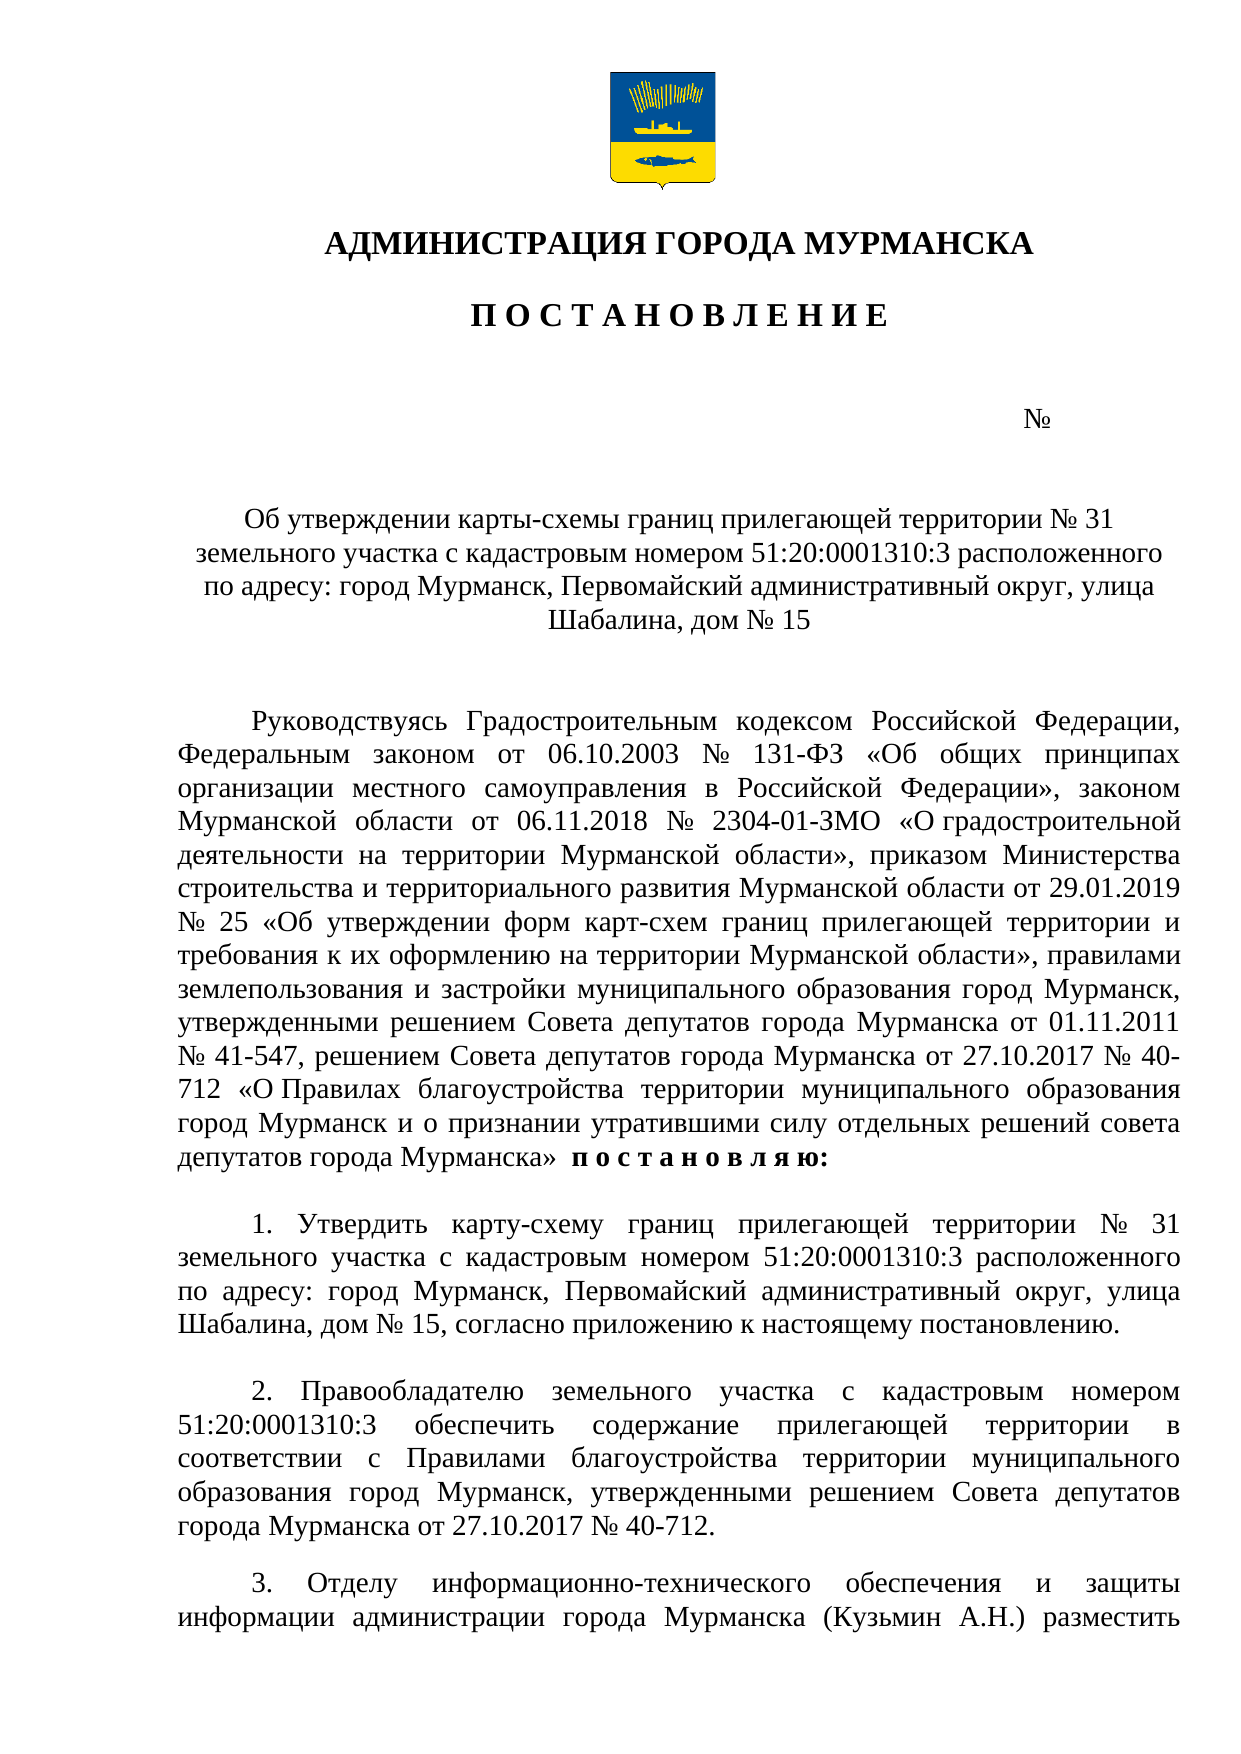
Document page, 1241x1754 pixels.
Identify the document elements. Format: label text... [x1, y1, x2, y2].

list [177, 1565, 1181, 1632]
text П О С Т А Н О В Л Е Н И Е [177, 295, 1181, 334]
text 1. Утвердить карту-схему границ прилегающей территории № 31 земельного участка с кадастровым номером 51:20:0001310:3 расположенного по адресу: город Мурманск, Первомайский административный округ, улица Шабалина, дом № 15, согласно приложению к настоящему постановлению. [177, 1206, 1181, 1340]
list 2. Правообладателю земельного участка с кадастровым номером 51:20:0001310:3 обеспечить содержание прилегающей территории в соответствии с Правилами благоустройства территории муниципального образования город Мурманск, утвержденными решением Совета депутатов города Мурманска от 27.10.2017 № 40-712. [177, 1373, 1181, 1541]
text Руководствуясь Градостроительным кодексом Российской Федерации, Федеральным законом от 06.10.2003 № 131-ФЗ «Об общих принципах организации местного самоуправления в Российской Федерации», законом Мурманской области от 06.11.2018 № 2304-01-ЗМО «О градостроительной деятельности на территории Мурманской области», приказом Министерства строительства и территориального развития Мурманской области от 29.01.2019 № 25 «Об утверждении форм карт-схем границ прилегающей территории и требования к их оформлению на территории Мурманской области», правилами землепользования и застройки муниципального образования город Мурманск, утвержденными решением Совета депутатов города Мурманска от 01.11.2011 № 41-547, решением Совета депутатов города Мурманска от 27.10.2017 № 40-712 «О Правилах благоустройства территории муниципального образования город Мурманск и о признании утратившими силу отдельных решений совета депутатов города Мурманска» п о с т а н о в л я ю: [177, 703, 1181, 1172]
picture [610, 72, 716, 190]
text № [177, 401, 1181, 434]
text АДМИНИСТРАЦИЯ ГОРОДА МУРМАНСКА [177, 223, 1181, 262]
